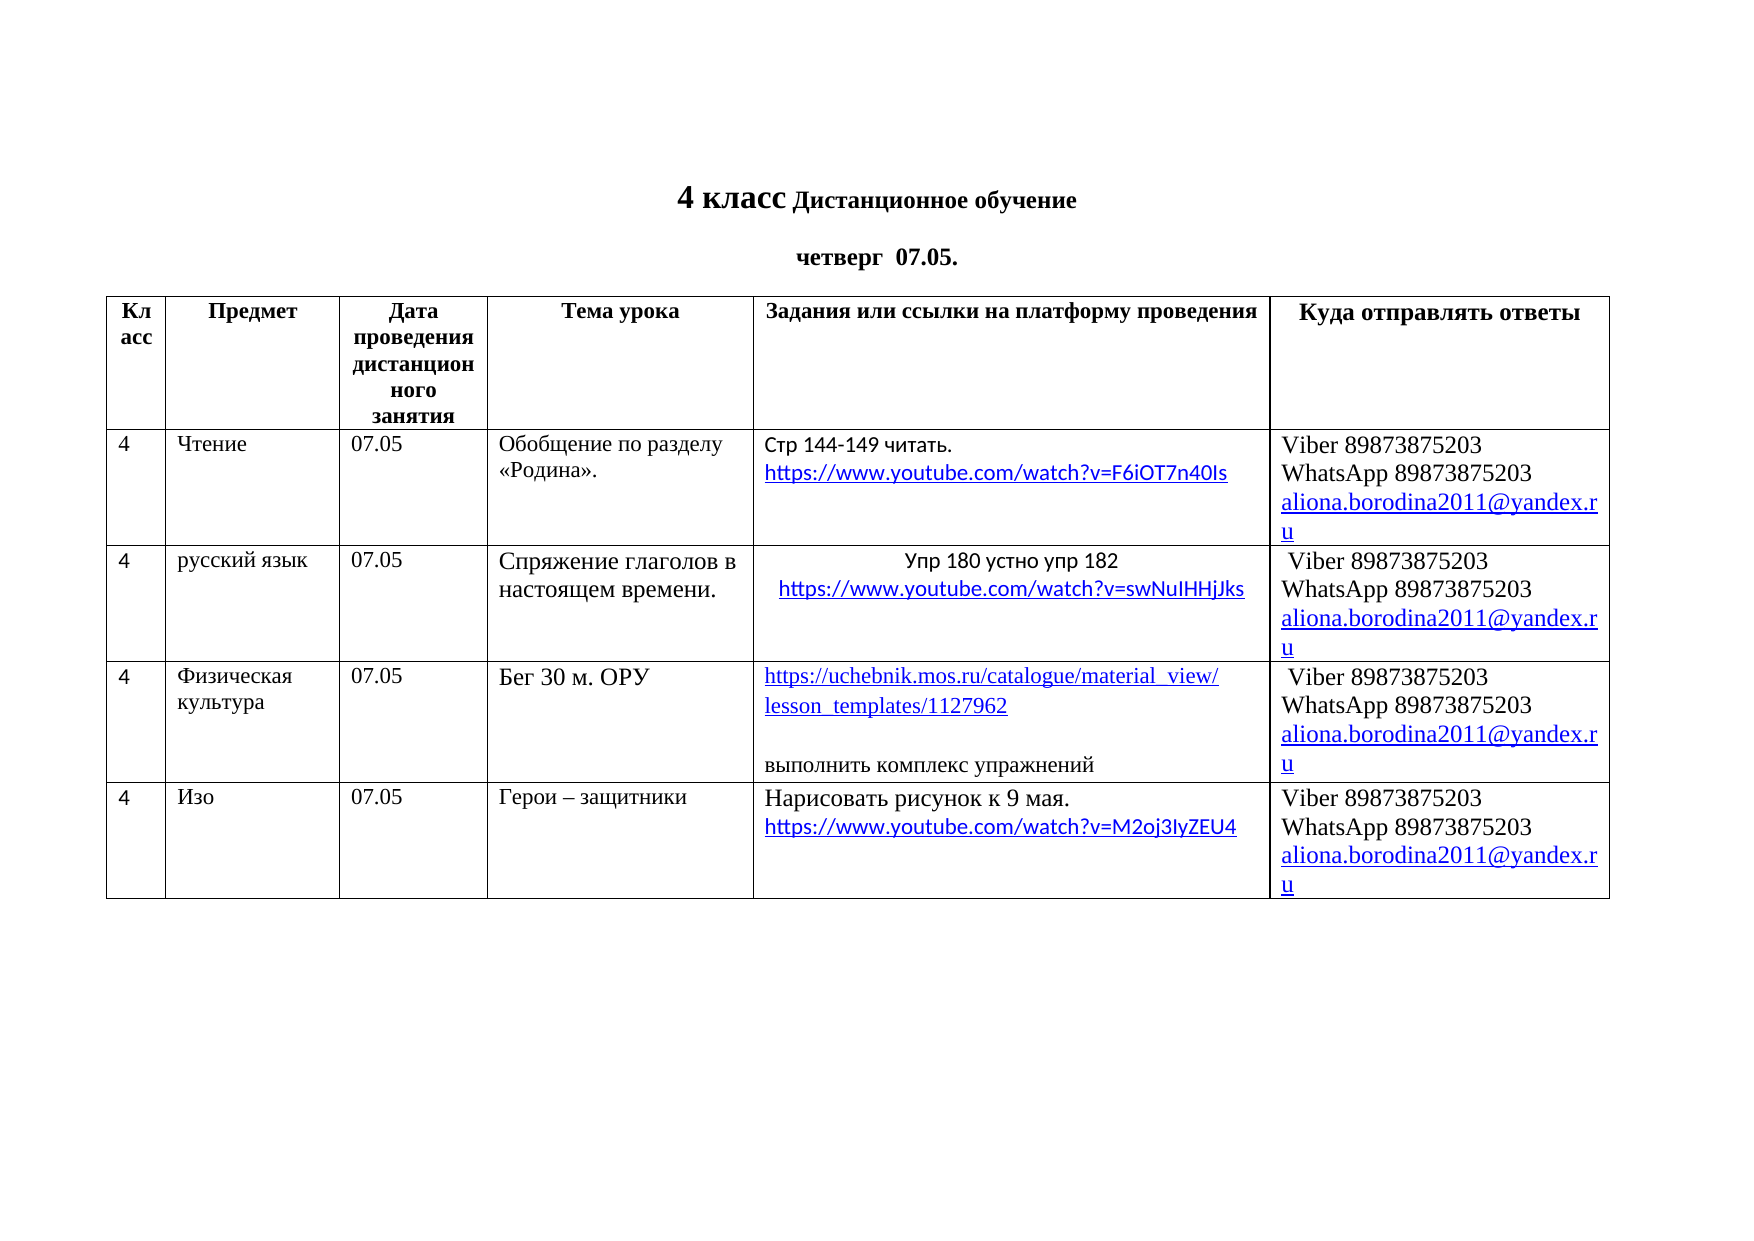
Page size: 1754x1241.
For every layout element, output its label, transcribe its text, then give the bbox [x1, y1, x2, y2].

table_cell Изо [166, 783, 339, 898]
table_cell русский язык [166, 546, 339, 661]
table_header Дата проведения дистанционного занятия [340, 297, 487, 429]
table_cell Упр 180 устно упр 182 https://www.youtube.com/watch?v=swNuIHHjJks [754, 546, 1269, 661]
table_cell 4 [107, 430, 165, 545]
table_cell Герои – защитники [488, 783, 753, 898]
table_cell 07.05 [340, 662, 487, 782]
table_cell https://uchebnik.mos.ru/catalogue/material_view/lesson_templates/1127962 выполнить комплекс упражнений [754, 662, 1269, 782]
table_cell 4 [107, 662, 165, 782]
table_cell Стр 144-149 читать. https://www.youtube.com/watch?v=F6iOT7n40Is [754, 430, 1269, 545]
table_cell 07.05 [340, 783, 487, 898]
table_cell Нарисовать рисунок к 9 мая. https://www.youtube.com/watch?v=M2oj3IyZEU4 [754, 783, 1269, 898]
text четверг 07.05. [118, 242, 1636, 271]
table_header Тема урока [488, 297, 753, 429]
table_cell Viber 89873875203 WhatsApp 89873875203 aliona.borodina2011@yandex.ru [1271, 430, 1609, 545]
table_header Класс [107, 297, 165, 429]
table_header Предмет [166, 297, 339, 429]
table_cell 4 [107, 783, 165, 898]
text 4 класс Дистанционное обучение [118, 177, 1636, 216]
table_cell Спряжение глаголов в настоящем времени. [488, 546, 753, 661]
table_cell Viber 89873875203 WhatsApp 89873875203 aliona.borodina2011@yandex.ru [1271, 662, 1609, 782]
table_cell 4 [107, 546, 165, 661]
table_cell 07.05 [340, 430, 487, 545]
table_cell Чтение [166, 430, 339, 545]
table_cell 07.05 [340, 546, 487, 661]
table_header Куда отправлять ответы [1271, 297, 1609, 429]
table_cell Обобщение по разделу «Родина». [488, 430, 753, 545]
table_cell Физическая культура [166, 662, 339, 782]
table_cell Viber 89873875203 WhatsApp 89873875203 aliona.borodina2011@yandex.ru [1271, 546, 1609, 661]
table_cell Бег 30 м. ОРУ [488, 662, 753, 782]
table_header Задания или ссылки на платформу проведения [754, 297, 1269, 429]
table_cell Viber 89873875203 WhatsApp 89873875203 aliona.borodina2011@yandex.ru [1271, 783, 1609, 898]
